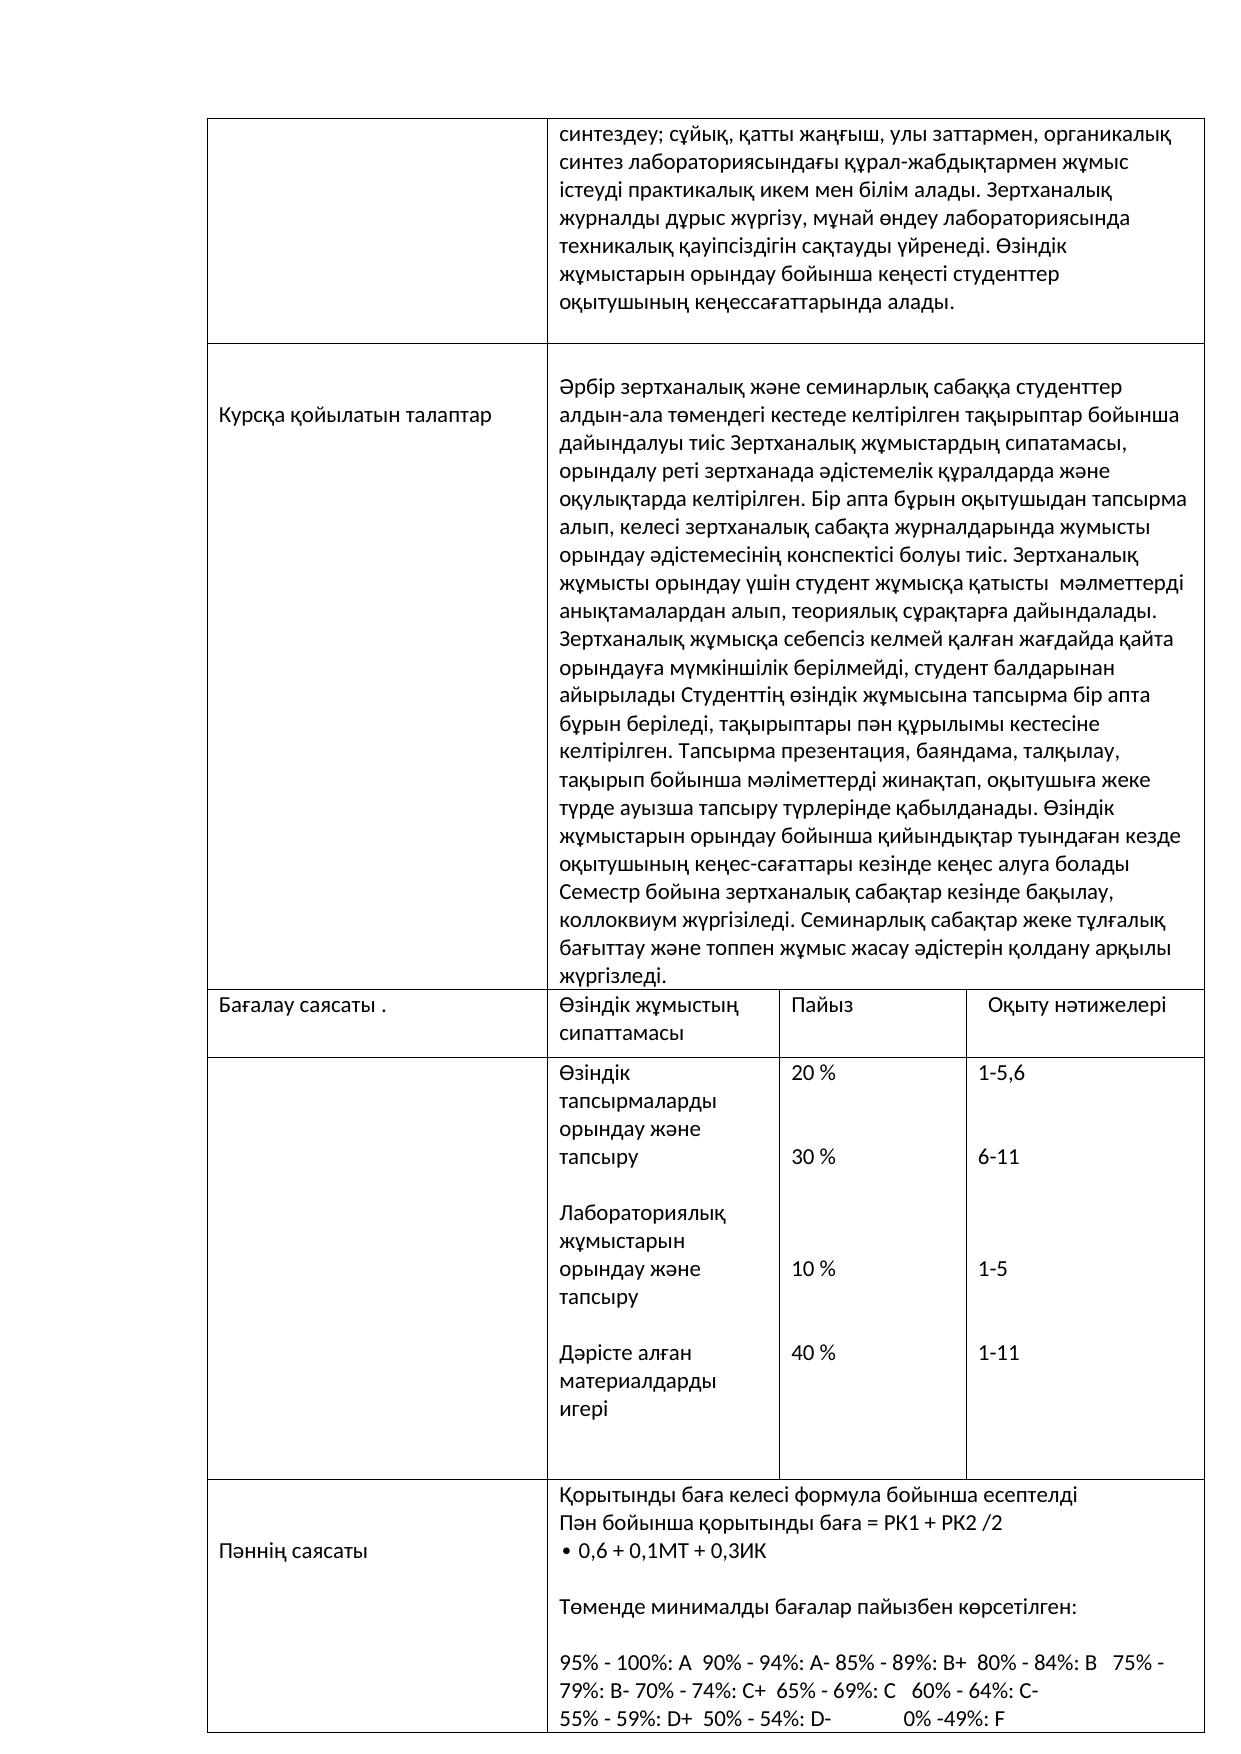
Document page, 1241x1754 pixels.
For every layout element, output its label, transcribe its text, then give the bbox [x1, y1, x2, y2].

table_cell Әрбір зертханалық және семинарлық сабаққа студенттер алдын-ала төмендегі кестеде келтірілген тақырыптар бойынша дайындалуы тиіс Зертханалық жұмыстардың сипатамасы, орындалу реті зертханада әдістемелік құралдарда және оқулықтарда келтірілген. Бір апта бұрын оқытушыдан тапсырма алып, келесі зертханалық сабақта журналдарында жумысты орындау әдістемесінің конспектісі болуы тиіс. Зертханалық жұмысты орындау үшін студент жұмысқа қатысты мәлметтерді анықтамалардан алып, теориялық сұрақтарға дайындалады. Зертханалық жұмысқа себепсіз келмей қалған жағдайда қайта орындауға мүмкіншілік берілмейді, студент балдарынан айырылады Студенттің өзіндік жұмысына тапсырма бір апта бұрын беріледі, тақырыптары пән құрылымы кестесіне келтірілген. Тапсырма презентация, баяндама, талқылау, тақырып бойынша мәліметтерді жинақтап, оқытушыға жеке түрде ауызша тапсыру түрлерінде қабылданады. Өзіндік жұмыстарын орындау бойынша қийындықтар туындаған кезде оқытушының кеңес-сағаттары кезінде кеңес алуга болады Семестр бойына зертханалық сабақтар кезінде бақылау, коллоквиум жүргізіледі. Семинарлық сабақтар жеке тұлғалық бағыттау және топпен жұмыс жасау әдістерін қолдану арқылы жүргізледі. [548, 344, 1204, 989]
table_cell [208, 119, 547, 343]
table_cell Оқыту нәтижелері [967, 990, 1204, 1057]
table_cell [208, 1058, 547, 1479]
table_cell Курсқа қойылатын талаптар [208, 344, 547, 989]
table_cell 1-5,6 6-11 1-5 1-11 [967, 1058, 1204, 1479]
table_cell Өзіндік тапсырмаларды орындау және тапсыру Лабораториялық жұмыстарын орындау және тапсыру Дәрісте алған материалдарды игері [548, 1058, 779, 1479]
table_cell Пәннің саясаты [208, 1480, 547, 1732]
table_cell Өзіндік жұмыстың сипаттамасы [548, 990, 779, 1057]
table_cell Пайыз [780, 990, 966, 1057]
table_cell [548, 119, 1204, 343]
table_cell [548, 1480, 1204, 1732]
table_cell Бағалау саясаты . [208, 990, 547, 1057]
table_cell 20 % 30 % 10 % 40 % [780, 1058, 966, 1479]
